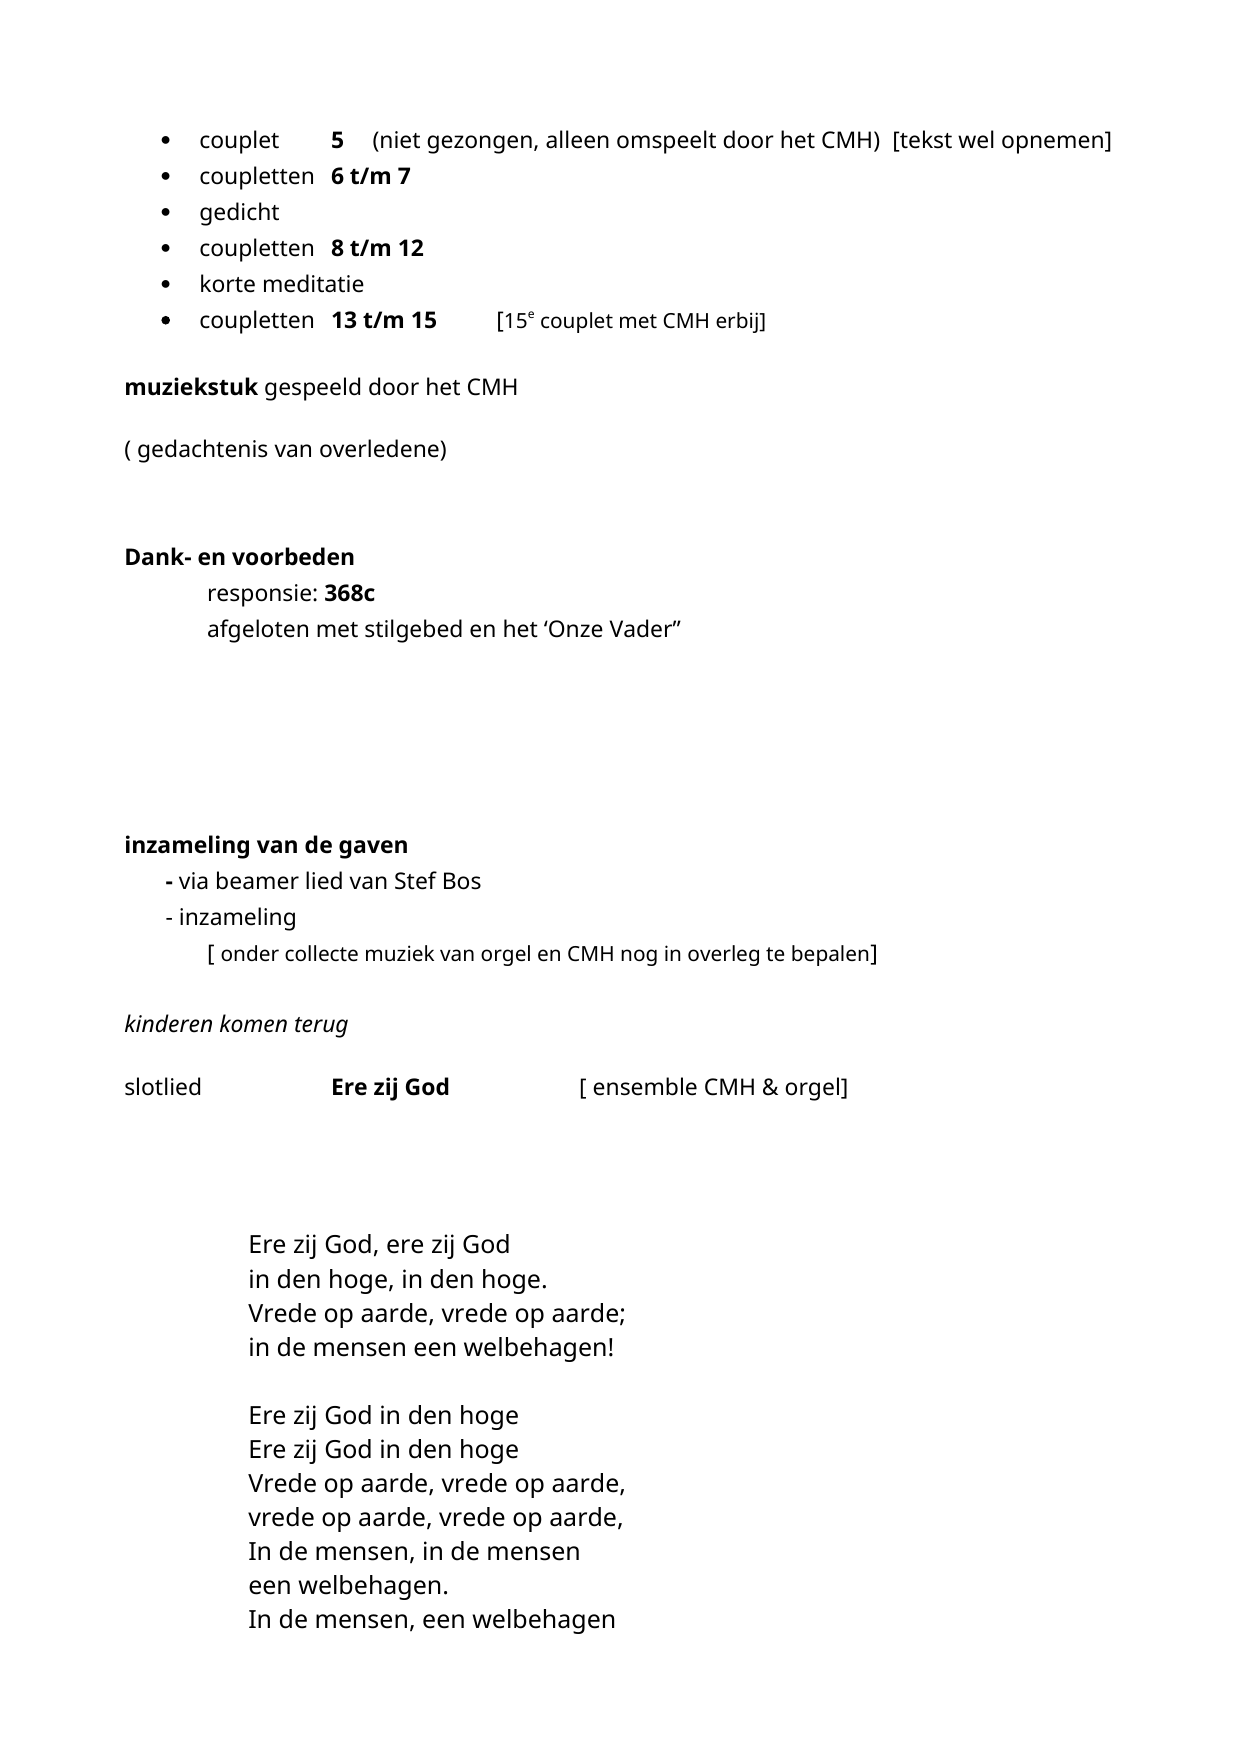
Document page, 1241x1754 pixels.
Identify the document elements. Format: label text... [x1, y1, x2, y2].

text - inzameling [124, 901, 1146, 932]
text Ere zij God in den hoge [248, 1432, 1146, 1466]
text afgeloten met stilgebed en het ‘Onze Vader” [124, 613, 1146, 644]
text slotlied Ere zij God [ ensemble CMH & orgel] [124, 1071, 1146, 1102]
text een welbehagen. [248, 1568, 1146, 1602]
text [ onder collecte muziek van orgel en CMH nog in overleg te bepalen] [124, 937, 1146, 968]
text kinderen komen terug [124, 1008, 1146, 1040]
text ( gedachtenis van overledene) [124, 433, 1146, 465]
list korte meditatie [162, 268, 1146, 299]
text inzameling van de gaven [124, 829, 1146, 860]
text responsie: 368c [124, 577, 1146, 608]
text In de mensen, in de mensen [248, 1534, 1146, 1568]
list gedicht [162, 196, 1146, 227]
list coupletten 13 t/m 15 [15e couplet met CMH erbij] [162, 304, 1146, 335]
text Vrede op aarde, vrede op aarde, [248, 1466, 1146, 1500]
text In de mensen, een welbehagen [248, 1602, 1146, 1636]
text Vrede op aarde, vrede op aarde; [248, 1295, 1146, 1329]
text - via beamer lied van Stef Bos [124, 865, 1146, 896]
text Ere zij God in den hoge [248, 1397, 1146, 1432]
text in den hoge, in den hoge. [248, 1261, 1146, 1295]
list couplet 5 (niet gezongen, alleen omspeelt door het CMH) [tekst wel opnemen] [162, 124, 1146, 155]
text vrede op aarde, vrede op aarde, [248, 1500, 1146, 1534]
list muziekstuk gespeeld door het CMH [124, 371, 1146, 402]
text in de mensen een welbehagen! [248, 1329, 1146, 1363]
text Ere zij God, ere zij God [248, 1227, 1146, 1261]
list coupletten 6 t/m 7 [162, 160, 1146, 191]
text Dank- en voorbeden [124, 541, 1146, 572]
list coupletten 8 t/m 12 [162, 232, 1146, 263]
